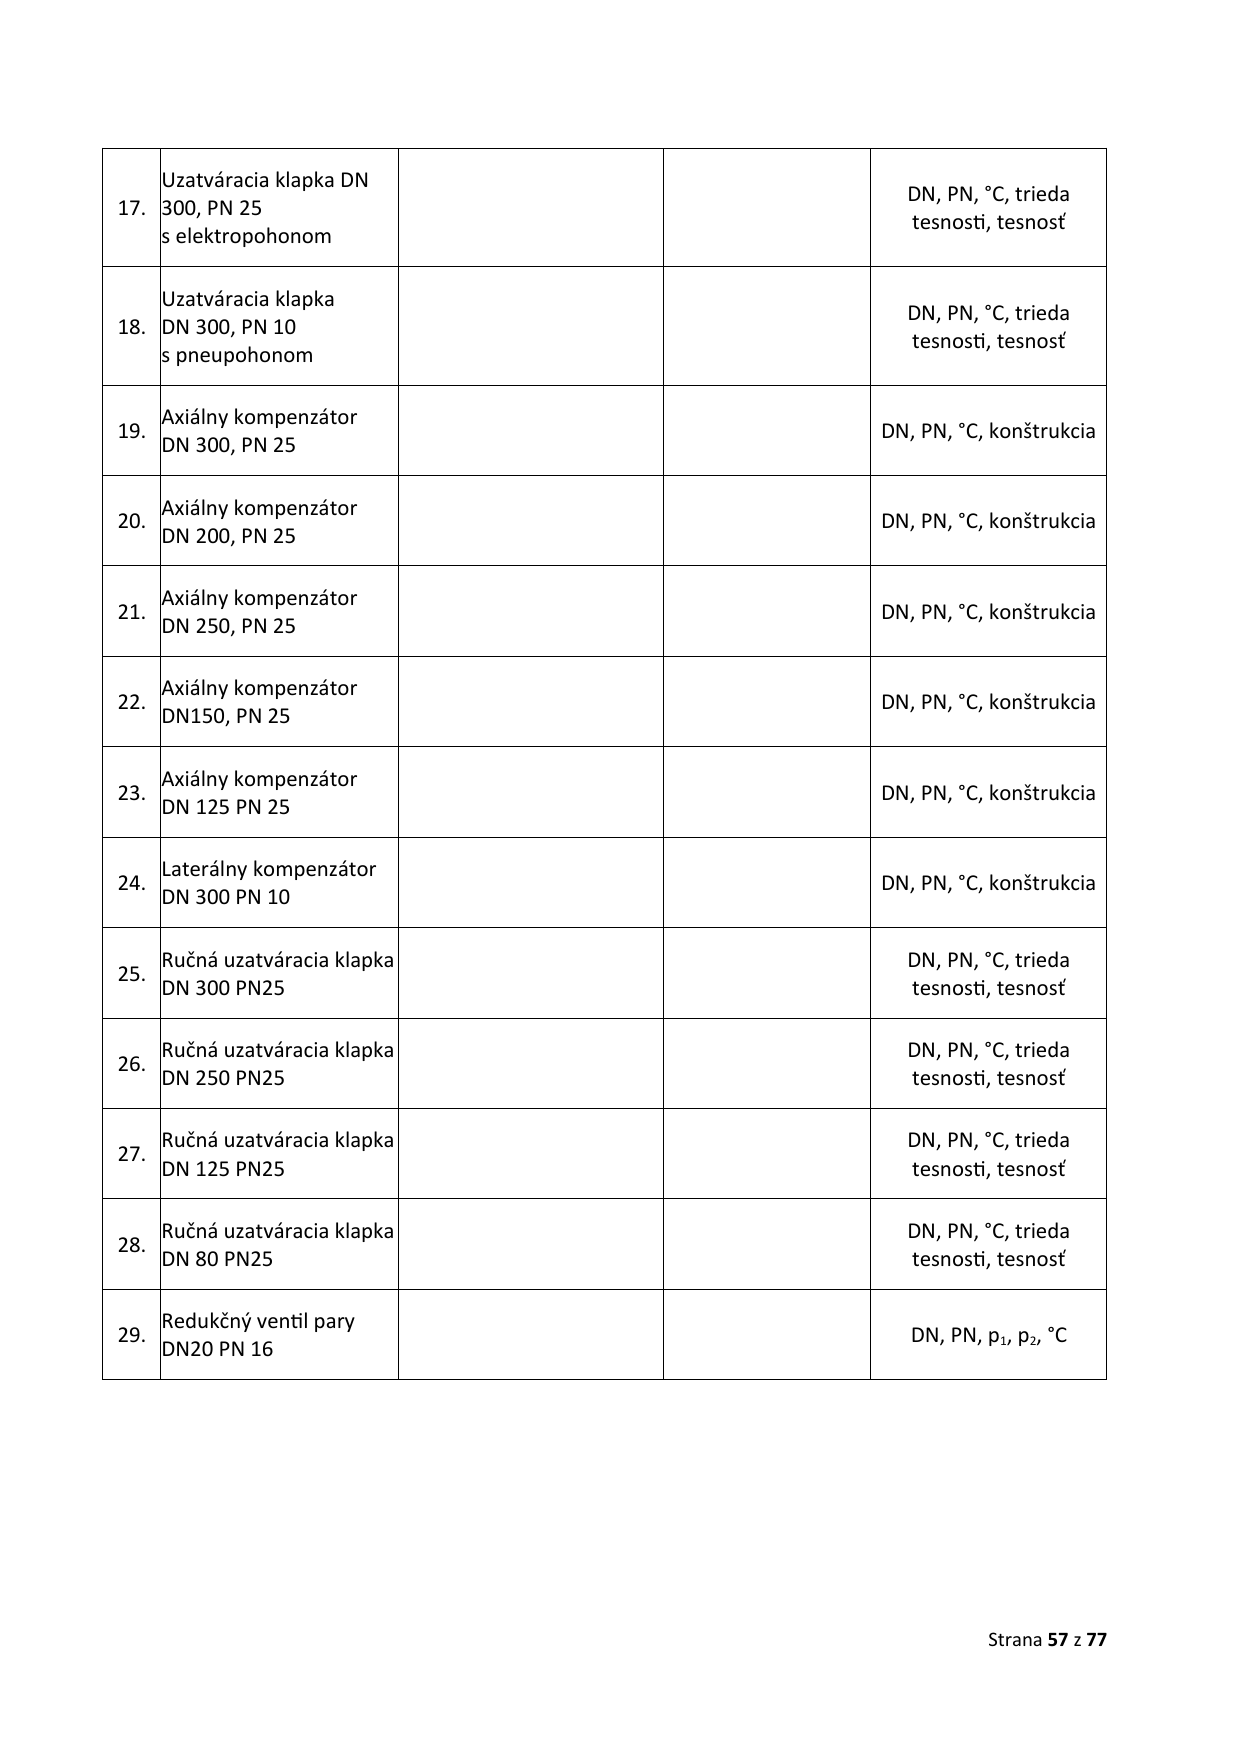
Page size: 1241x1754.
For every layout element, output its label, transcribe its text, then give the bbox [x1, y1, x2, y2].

table_cell Uzatváracia klapka DN 300, PN 10 s pneupohonom [161, 267, 398, 384]
table_cell Axiálny kompenzátor DN 200, PN 25 [161, 476, 398, 565]
table_cell 19. [103, 386, 160, 475]
table_cell [664, 1019, 870, 1108]
table_cell 23. [103, 747, 160, 837]
table_cell [664, 267, 870, 384]
table_cell 22. [103, 657, 160, 746]
table_cell DN, PN, °C, konštrukcia [871, 566, 1106, 656]
table_cell 26. [103, 1019, 160, 1108]
table_cell DN, PN, °C, konštrukcia [871, 838, 1106, 927]
table_cell Ručná uzatváracia klapka DN 250 PN25 [161, 1019, 398, 1108]
table_cell [399, 1109, 663, 1198]
table_cell DN, PN, °C, trieda tesnosti, tesnosť [871, 1109, 1106, 1198]
table_cell DN, PN, °C, trieda tesnosti, tesnosť [871, 1199, 1106, 1289]
table_cell Laterálny kompenzátor DN 300 PN 10 [161, 838, 398, 927]
table_cell Axiálny kompenzátor DN 125 PN 25 [161, 747, 398, 837]
table_cell DN, PN, °C, trieda tesnosti, tesnosť [871, 267, 1106, 384]
table_cell [664, 1109, 870, 1198]
table_cell Axiálny kompenzátor DN 250, PN 25 [161, 566, 398, 656]
table_cell DN, PN, °C, trieda tesnosti, tesnosť [871, 1019, 1106, 1108]
table_cell [399, 747, 663, 837]
table_cell [399, 1199, 663, 1289]
table_cell [664, 476, 870, 565]
table_cell 24. [103, 838, 160, 927]
table_cell Ručná uzatváracia klapka DN 300 PN25 [161, 928, 398, 1017]
table_cell DN, PN, °C, konštrukcia [871, 657, 1106, 746]
table_cell [664, 386, 870, 475]
table_cell Ručná uzatváracia klapka DN 80 PN25 [161, 1199, 398, 1289]
table_cell Axiálny kompenzátor DN150, PN 25 [161, 657, 398, 746]
table_cell [399, 476, 663, 565]
table_cell DN, PN, °C, konštrukcia [871, 476, 1106, 565]
table_cell [399, 928, 663, 1017]
table_cell Redukčný ventil pary DN20 PN 16 [161, 1290, 398, 1379]
table_cell [664, 149, 870, 266]
table_cell 18. [103, 267, 160, 384]
table_cell [664, 657, 870, 746]
table_cell [399, 566, 663, 656]
table_cell [664, 566, 870, 656]
table_cell [664, 1199, 870, 1289]
table_cell [664, 1290, 870, 1379]
table_cell 25. [103, 928, 160, 1017]
table_cell 27. [103, 1109, 160, 1198]
table_cell DN, PN, °C, konštrukcia [871, 747, 1106, 837]
table_cell 20. [103, 476, 160, 565]
table_cell Uzatváracia klapka DN 300, PN 25 s elektropohonom [161, 149, 398, 266]
table_cell Axiálny kompenzátor DN 300, PN 25 [161, 386, 398, 475]
table_cell [664, 747, 870, 837]
table_cell [399, 386, 663, 475]
table_cell 17. [103, 149, 160, 266]
table_cell [664, 838, 870, 927]
table_cell [399, 267, 663, 384]
table_cell DN, PN, p1, p2, °C [871, 1290, 1106, 1379]
table_cell [399, 657, 663, 746]
table_cell 28. [103, 1199, 160, 1289]
table_cell [399, 838, 663, 927]
table_cell [399, 1290, 663, 1379]
table_cell [664, 928, 870, 1017]
table_cell DN, PN, °C, konštrukcia [871, 386, 1106, 475]
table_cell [871, 149, 1106, 266]
table_cell [399, 1019, 663, 1108]
table_cell 21. [103, 566, 160, 656]
table_cell 29. [103, 1290, 160, 1379]
table_cell Ručná uzatváracia klapka DN 125 PN25 [161, 1109, 398, 1198]
table_cell [399, 149, 663, 266]
table_cell DN, PN, °C, trieda tesnosti, tesnosť [871, 928, 1106, 1017]
